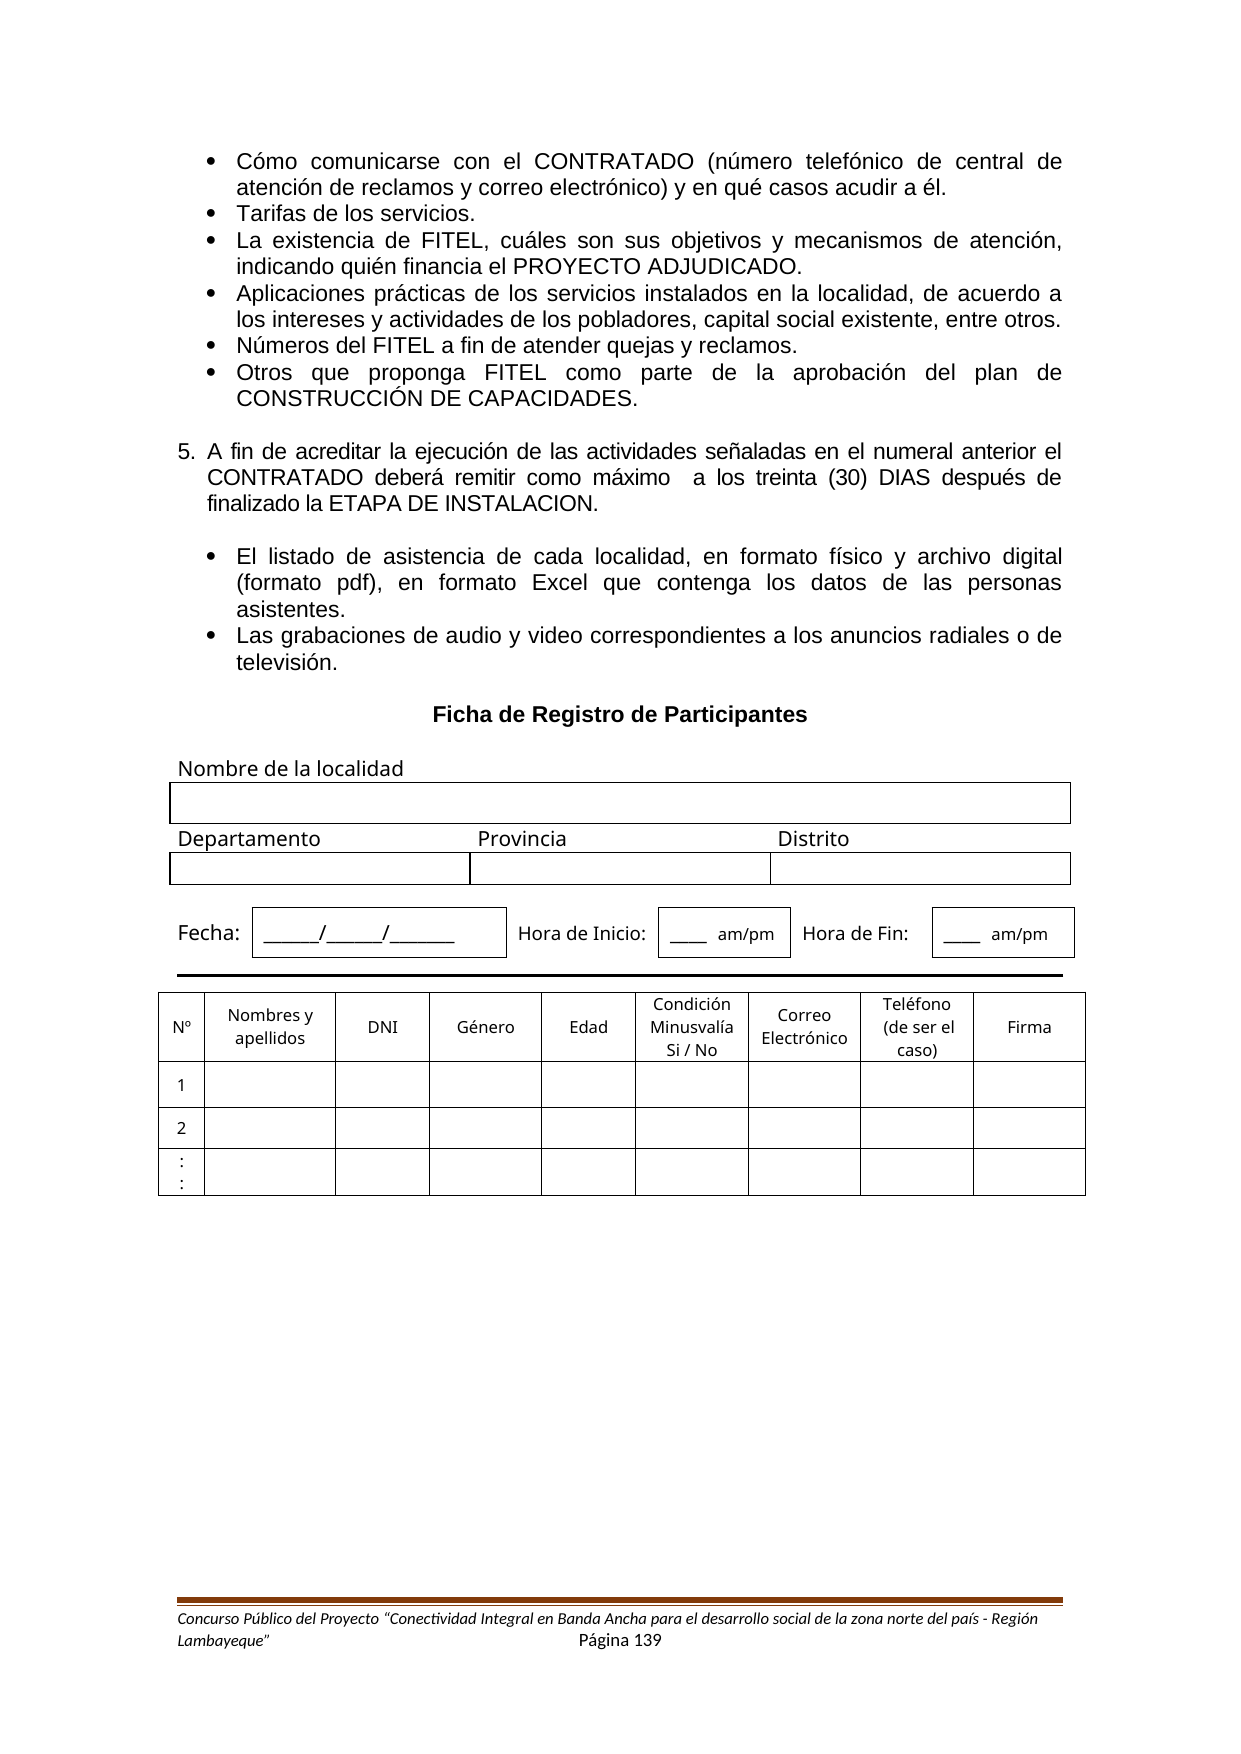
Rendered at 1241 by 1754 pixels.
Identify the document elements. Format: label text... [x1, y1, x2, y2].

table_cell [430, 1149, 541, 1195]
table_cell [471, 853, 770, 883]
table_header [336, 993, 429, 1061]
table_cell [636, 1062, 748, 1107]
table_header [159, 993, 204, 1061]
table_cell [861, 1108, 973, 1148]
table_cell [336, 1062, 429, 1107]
list El listado de asistencia de cada localidad, en formato físico y archivo digital (formato pdf), en formato Excel que contenga los datos de las personas asistentes. [207, 543, 1063, 622]
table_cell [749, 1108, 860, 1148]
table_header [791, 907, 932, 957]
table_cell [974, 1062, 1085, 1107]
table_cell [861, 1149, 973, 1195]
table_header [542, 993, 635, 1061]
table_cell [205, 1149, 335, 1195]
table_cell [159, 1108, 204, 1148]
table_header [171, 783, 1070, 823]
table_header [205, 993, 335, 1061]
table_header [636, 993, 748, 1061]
list A fin de acreditar la ejecución de las actividades señaladas en el numeral anterior el CONTRATADO deberá remitir como máximo a los treinta (30) DIAS después de finalizado la ETAPA DE INSTALACION. [177, 438, 1063, 517]
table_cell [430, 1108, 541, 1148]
text Ficha de Registro de Participantes [177, 701, 1063, 727]
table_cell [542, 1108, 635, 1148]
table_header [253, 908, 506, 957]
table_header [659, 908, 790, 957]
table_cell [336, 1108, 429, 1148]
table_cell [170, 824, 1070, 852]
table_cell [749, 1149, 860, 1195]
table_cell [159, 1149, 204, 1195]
list La existencia de FITEL, cuáles son sus objetivos y mecanismos de atención, indicando quién financia el PROYECTO ADJUDICADO. [207, 227, 1063, 279]
list Otros que proponga FITEL como parte de la aprobación del plan de CONSTRUCCIÓN DE CAPACIDADES. [207, 358, 1063, 411]
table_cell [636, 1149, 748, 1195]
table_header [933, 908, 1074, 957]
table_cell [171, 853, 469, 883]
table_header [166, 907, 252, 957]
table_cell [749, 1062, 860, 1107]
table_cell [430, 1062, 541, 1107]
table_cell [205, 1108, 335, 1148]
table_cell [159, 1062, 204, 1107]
list Cómo comunicarse con el CONTRATADO (número telefónico de central de atención de reclamos y correo electrónico) y en qué casos acudir a él. [207, 148, 1063, 200]
text Nombre de la localidad [177, 754, 1063, 782]
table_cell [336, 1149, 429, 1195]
list Números del FITEL a fin de atender quejas y reclamos. [207, 332, 1063, 358]
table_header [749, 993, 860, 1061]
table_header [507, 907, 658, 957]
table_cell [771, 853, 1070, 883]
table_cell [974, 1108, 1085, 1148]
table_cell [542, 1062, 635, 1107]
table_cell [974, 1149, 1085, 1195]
list Las grabaciones de audio y video correspondientes a los anuncios radiales o de televisión. [207, 622, 1063, 675]
list Aplicaciones prácticas de los servicios instalados en la localidad, de acuerdo a los intereses y actividades de los pobladores, capital social existente, entre otros. [207, 279, 1063, 332]
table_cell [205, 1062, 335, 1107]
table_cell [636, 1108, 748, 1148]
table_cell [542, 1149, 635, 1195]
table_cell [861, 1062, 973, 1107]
list Tarifas de los servicios. [207, 200, 1063, 227]
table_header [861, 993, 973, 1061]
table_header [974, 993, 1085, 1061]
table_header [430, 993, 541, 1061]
